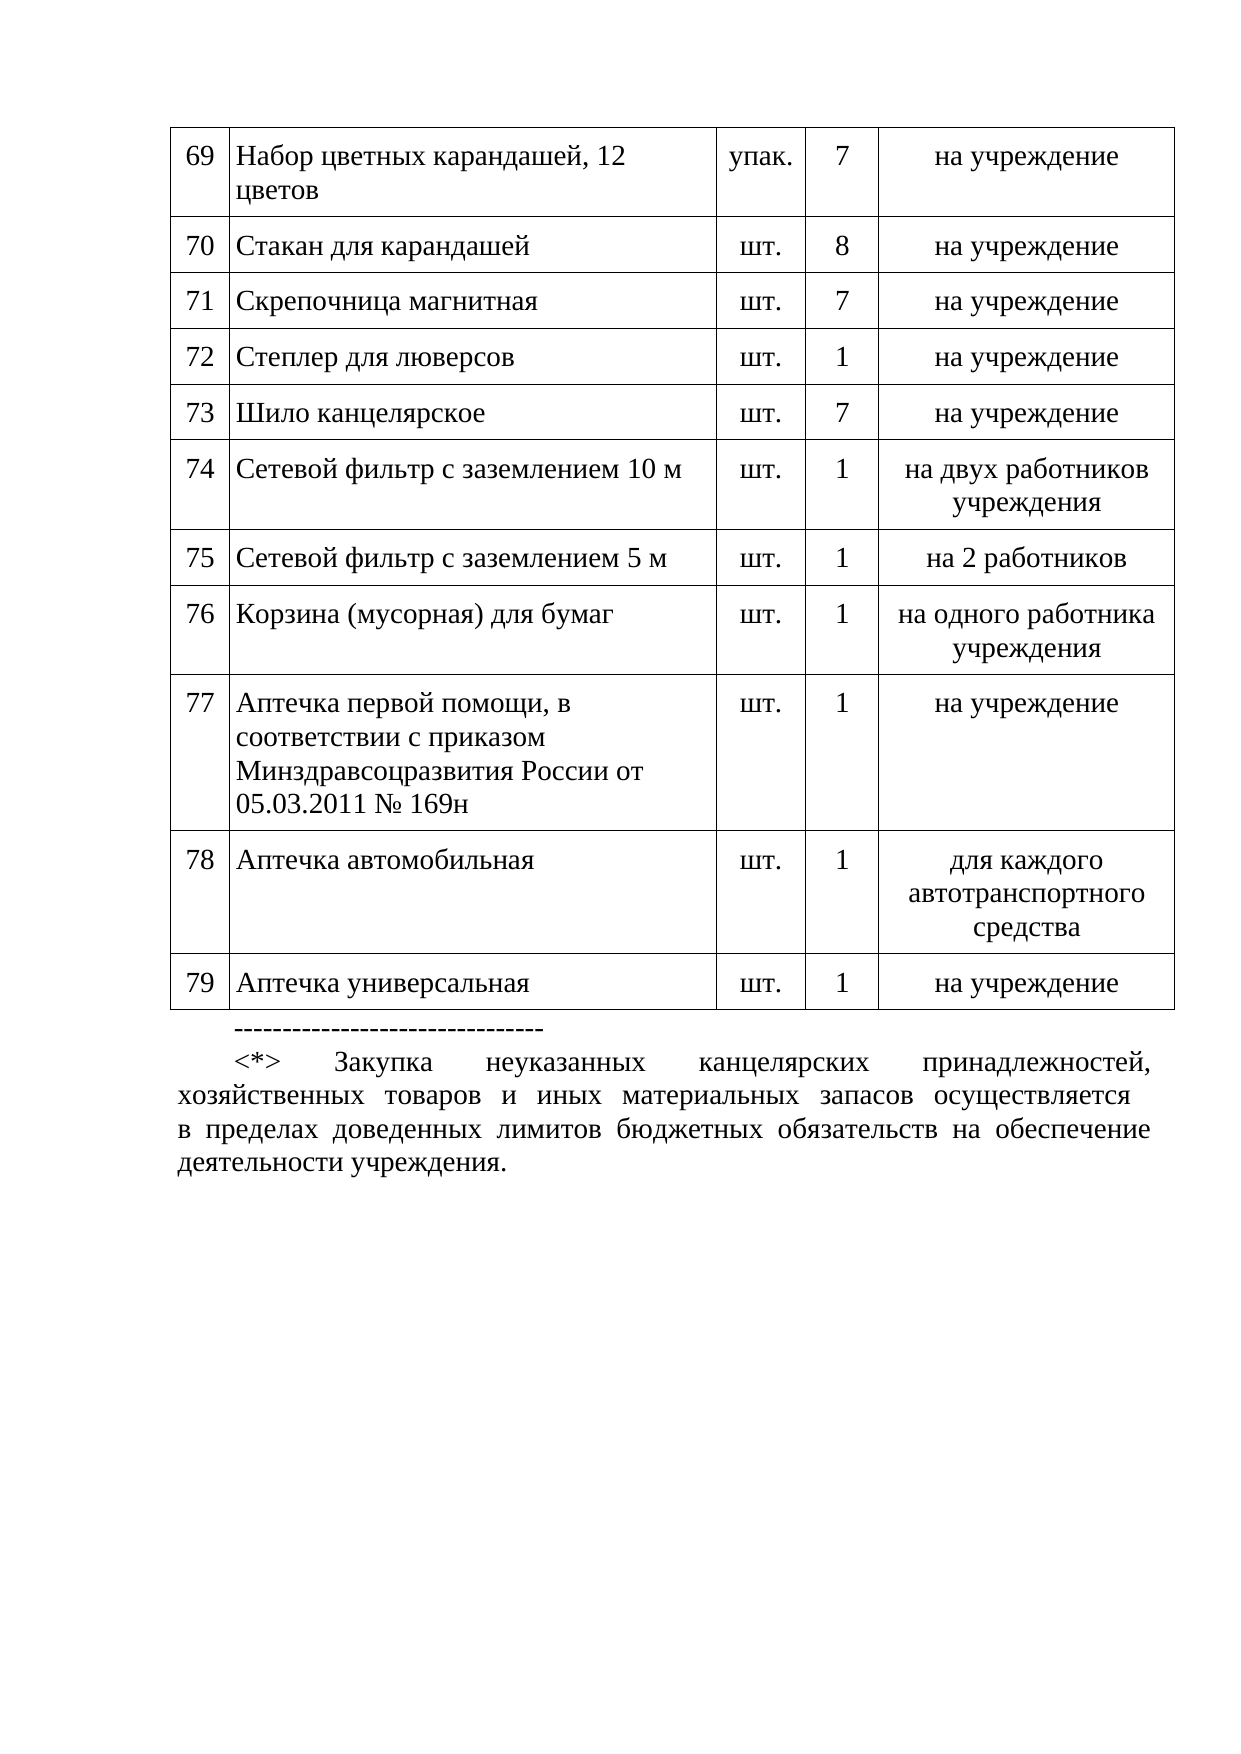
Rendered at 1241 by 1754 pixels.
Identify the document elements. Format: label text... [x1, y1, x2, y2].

table_cell 1 [806, 586, 878, 674]
table_cell 75 [171, 530, 229, 584]
table_cell на 2 работников [879, 530, 1174, 584]
table_cell на учреждение [879, 954, 1174, 1009]
table_cell 1 [806, 675, 878, 830]
text <*> Закупка неуказанных канцелярских принадлежностей, хозяйственных товаров и иных материальных запасов осуществляется в пределах доведенных лимитов бюджетных обязательств на обеспечение деятельности учреждения. [177, 1044, 1152, 1178]
table_cell шт. [717, 675, 805, 830]
table_cell 1 [806, 440, 878, 529]
table_cell шт. [717, 217, 805, 272]
table_cell шт. [717, 831, 805, 953]
table_cell на двух работников учреждения [879, 440, 1174, 529]
table_cell шт. [717, 329, 805, 383]
table_cell шт. [717, 586, 805, 674]
table_cell для каждого автотранспортного средства [879, 831, 1174, 953]
text -------------------------------- [177, 1010, 1152, 1044]
table_cell на учреждение [879, 217, 1174, 272]
table_cell Сетевой фильтр с заземлением 5 м [230, 530, 716, 584]
table_cell Аптечка автомобильная [230, 831, 716, 953]
table_cell 7 [806, 128, 878, 216]
table_cell 1 [806, 329, 878, 383]
table_cell 7 [806, 385, 878, 439]
table_cell 8 [806, 217, 878, 272]
table_cell Скрепочница магнитная [230, 273, 716, 328]
table_cell на учреждение [879, 329, 1174, 383]
table_cell шт. [717, 530, 805, 584]
table_cell Аптечка универсальная [230, 954, 716, 1009]
table_cell 72 [171, 329, 229, 383]
table_cell 69 [171, 128, 229, 216]
table_cell 1 [806, 831, 878, 953]
table_cell на учреждение [879, 385, 1174, 439]
table_cell 79 [171, 954, 229, 1009]
table_cell Аптечка первой помощи, в соответствии с приказом Минздравсоцразвития России от 05.03.2011 № 169н [230, 675, 716, 830]
table_cell шт. [717, 954, 805, 1009]
table_cell Набор цветных карандашей, 12 цветов [230, 128, 716, 216]
table_cell Сетевой фильтр с заземлением 10 м [230, 440, 716, 529]
table_cell 76 [171, 586, 229, 674]
table_cell Степлер для люверсов [230, 329, 716, 383]
table_cell 71 [171, 273, 229, 328]
table_cell 73 [171, 385, 229, 439]
table_cell 7 [806, 273, 878, 328]
table_cell Стакан для карандашей [230, 217, 716, 272]
table_cell шт. [717, 273, 805, 328]
table_cell 1 [806, 530, 878, 584]
table_cell Корзина (мусорная) для бумаг [230, 586, 716, 674]
table_cell на учреждение [879, 128, 1174, 216]
table_cell шт. [717, 385, 805, 439]
table_cell на одного работника учреждения [879, 586, 1174, 674]
table_cell 78 [171, 831, 229, 953]
table_cell на учреждение [879, 675, 1174, 830]
table_cell 74 [171, 440, 229, 529]
table_cell шт. [717, 440, 805, 529]
table_cell 77 [171, 675, 229, 830]
table_cell упак. [717, 128, 805, 216]
table_cell Шило канцелярское [230, 385, 716, 439]
table_cell 70 [171, 217, 229, 272]
table_cell 1 [806, 954, 878, 1009]
table_cell на учреждение [879, 273, 1174, 328]
